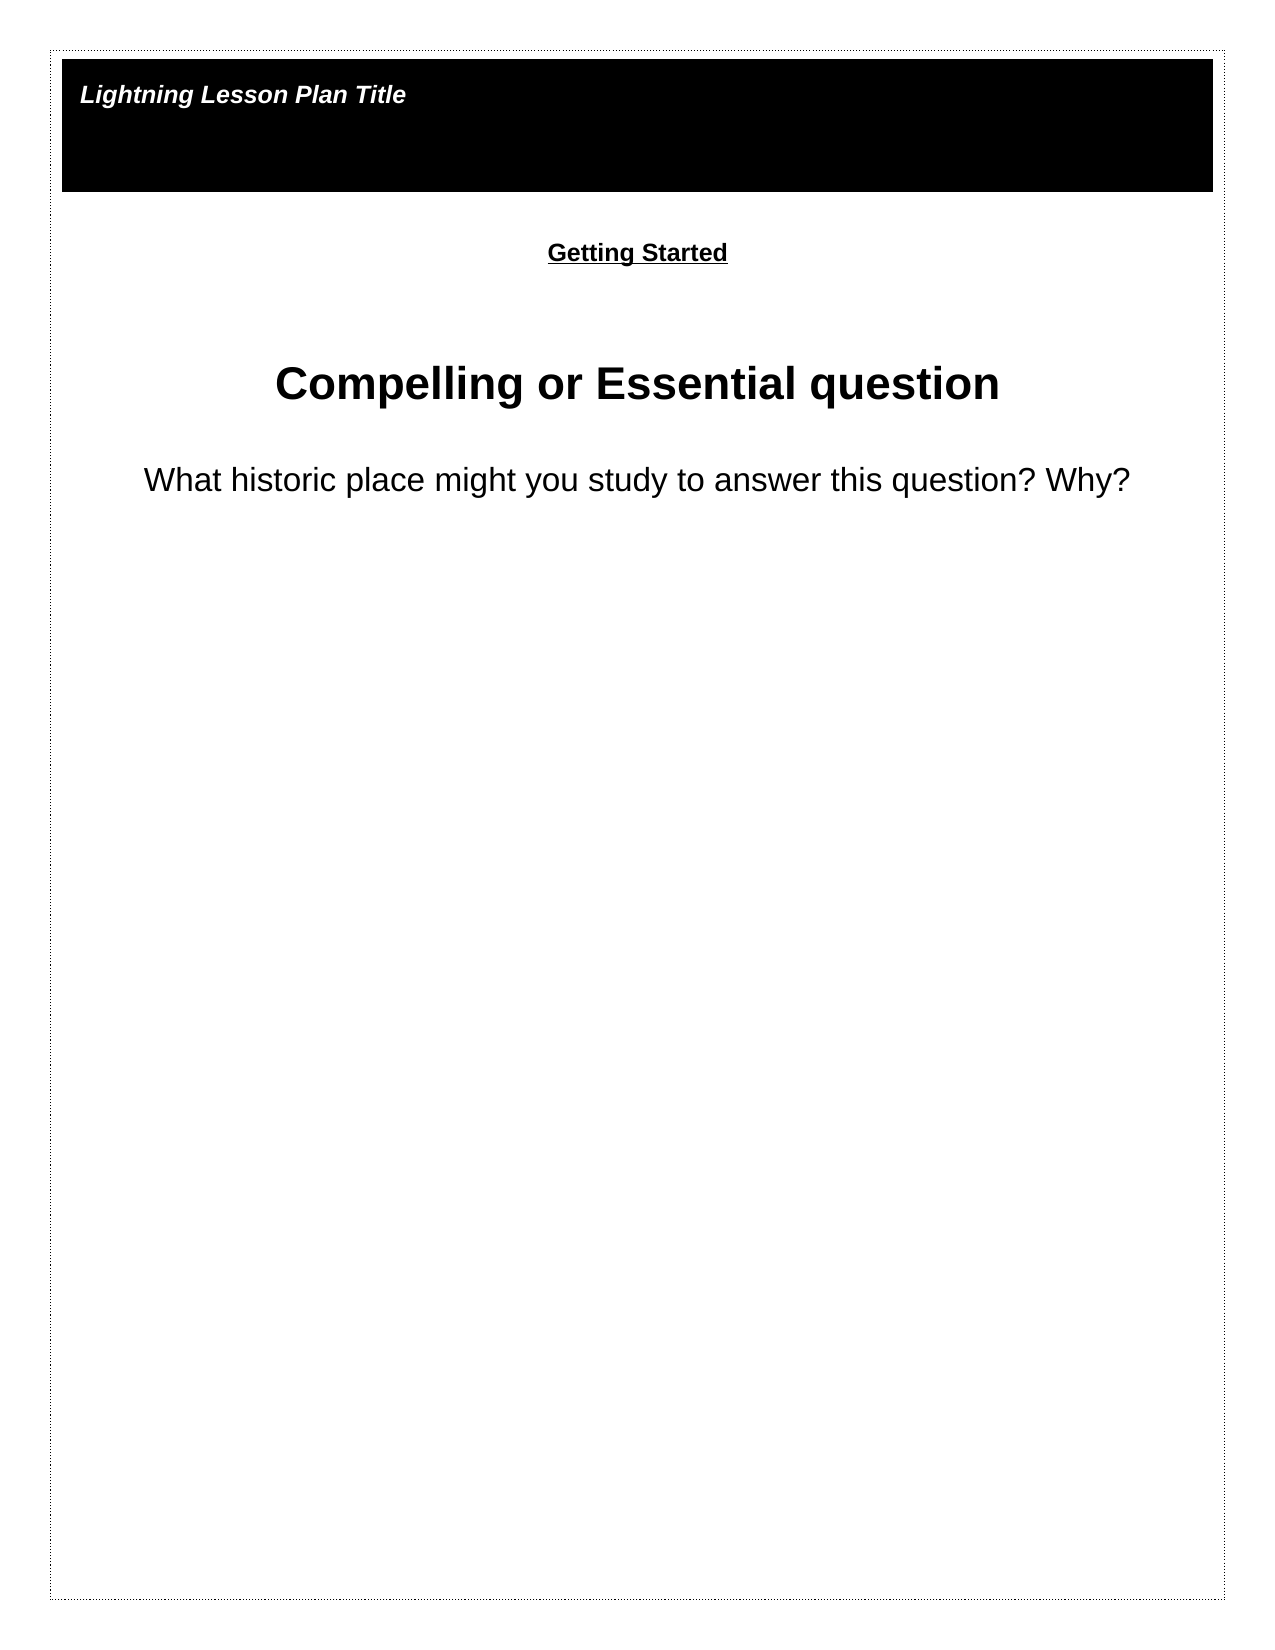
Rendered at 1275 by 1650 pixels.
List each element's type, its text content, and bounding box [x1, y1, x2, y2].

text What historic place might you study to answer this question? Why? [112, 461, 1162, 499]
text Getting Started [112, 237, 1162, 266]
text Compelling or Essential question [112, 356, 1162, 409]
